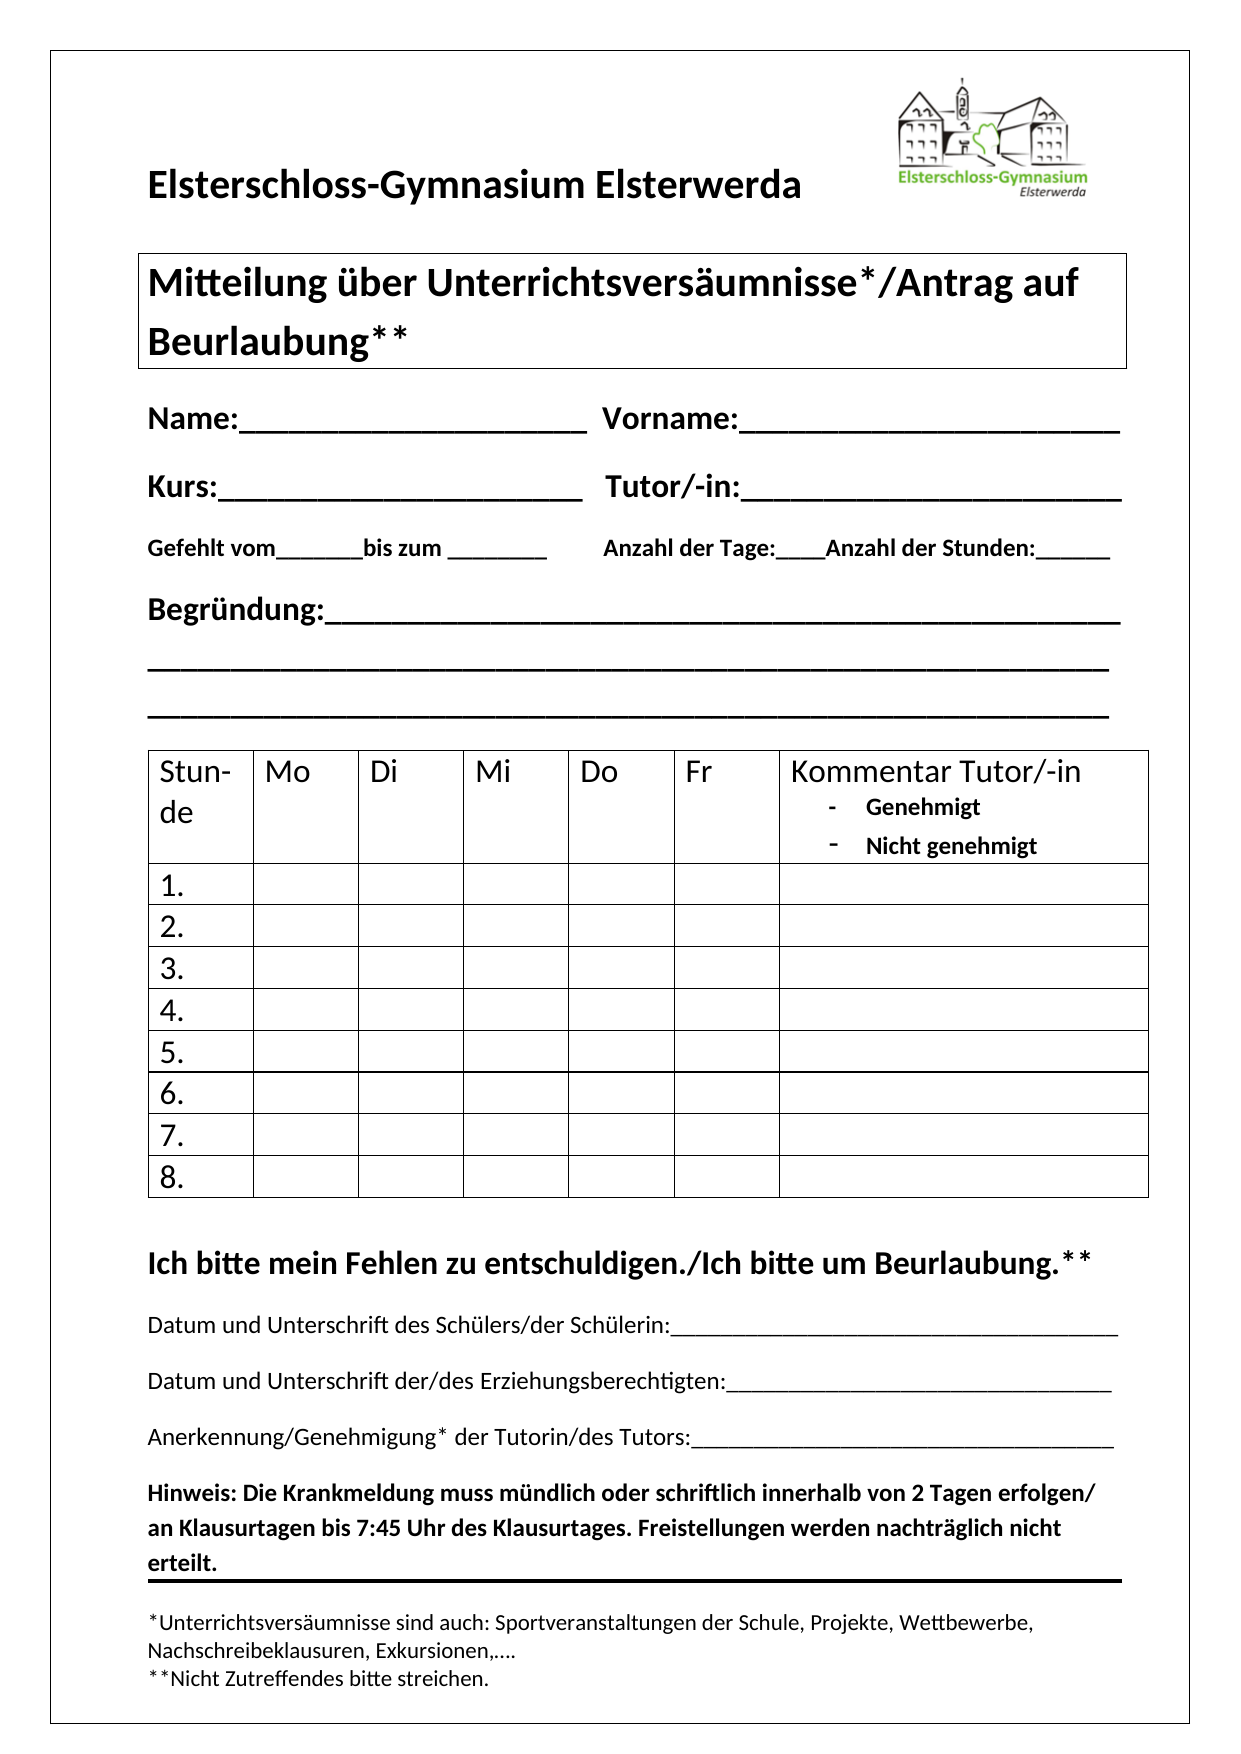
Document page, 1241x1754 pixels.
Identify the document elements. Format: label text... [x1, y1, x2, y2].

table_header Di [359, 751, 463, 862]
table_cell [359, 1156, 463, 1197]
table_cell [780, 905, 1148, 946]
table_cell [780, 1156, 1148, 1197]
table_cell 5. [149, 1031, 253, 1071]
table_cell 8. [149, 1156, 253, 1197]
table_cell [254, 864, 358, 904]
table_cell [569, 864, 674, 904]
table_cell [359, 947, 463, 988]
table_cell [464, 1114, 568, 1155]
table_cell [780, 947, 1148, 988]
table_cell [464, 989, 568, 1029]
table_cell [464, 1073, 568, 1113]
table_cell 7. [149, 1114, 253, 1155]
table_header Mo [254, 751, 358, 862]
table_cell [464, 947, 568, 988]
text Name:_____________________ Vorname:_______________________ [147, 397, 1122, 438]
table_cell 1. [149, 864, 253, 904]
text Begründung:____________________________________________________________________________________________________________________________________________________________________ [147, 588, 1122, 723]
table_cell [569, 1073, 674, 1113]
table_cell [569, 1156, 674, 1197]
table_cell [675, 905, 779, 946]
table_cell [675, 1156, 779, 1197]
text Hinweis: Die Krankmeldung muss mündlich oder schriftlich innerhalb von 2 Tagen erfolgen/ an Klausurtagen bis 7:45 Uhr des Klausurtages. Freistellungen werden nachträglich nicht erteilt. [147, 1477, 1122, 1583]
text Datum und Unterschrift der/des Erziehungsberechtigten:_______________________________ [147, 1365, 1122, 1396]
table_cell [569, 905, 674, 946]
table_cell [569, 989, 674, 1029]
table_cell [254, 1156, 358, 1197]
table_header Do [569, 751, 674, 862]
table_header Fr [675, 751, 779, 862]
table_cell [675, 989, 779, 1029]
text *Unterrichtsversäumnisse sind auch: Sportveranstaltungen der Schule, Projekte, Wettbewerbe, Nachschreibeklausuren, Exkursionen,…. [147, 1608, 1122, 1664]
table_cell [569, 1114, 674, 1155]
table_cell [359, 1073, 463, 1113]
text Datum und Unterschrift des Schülers/der Schülerin:____________________________________ [147, 1309, 1122, 1340]
table_cell [464, 1156, 568, 1197]
table_cell [359, 905, 463, 946]
text **Nicht Zutreffendes bitte streichen. [147, 1664, 1122, 1692]
table_cell 3. [149, 947, 253, 988]
table_cell [359, 989, 463, 1029]
table_cell [359, 1114, 463, 1155]
table_cell [780, 1073, 1148, 1113]
table_cell [780, 1031, 1148, 1071]
table_cell 2. [149, 905, 253, 946]
table_cell [569, 1031, 674, 1071]
table_header Mi [464, 751, 568, 862]
table_cell 4. [149, 989, 253, 1029]
text Anerkennung/Genehmigung* der Tutorin/des Tutors:__________________________________ [147, 1421, 1122, 1452]
table_cell [254, 905, 358, 946]
table_cell [254, 1031, 358, 1071]
picture [897, 73, 1088, 199]
table_cell [254, 947, 358, 988]
table_cell [780, 1114, 1148, 1155]
text Kurs:______________________ Tutor/-in:_______________________ [147, 465, 1137, 506]
table_cell [464, 864, 568, 904]
table_cell [780, 864, 1148, 904]
table_cell [675, 1073, 779, 1113]
table_cell [675, 864, 779, 904]
table_cell [780, 989, 1148, 1029]
table_cell [675, 1031, 779, 1071]
table_cell [464, 1031, 568, 1071]
table_cell [254, 1073, 358, 1113]
text Gefehlt vom_______bis zum ________ Anzahl der Tage:____Anzahl der Stunden:______ [147, 532, 1122, 563]
table_cell [569, 947, 674, 988]
table_header Stun-de [149, 751, 253, 862]
table_cell [464, 905, 568, 946]
table_cell [675, 947, 779, 988]
table_cell [675, 1114, 779, 1155]
table_header Kommentar Tutor/-in Genehmigt Nicht genehmigt [780, 751, 1148, 862]
table_cell 6. [149, 1073, 253, 1113]
table_cell [254, 989, 358, 1029]
text Mitteilung über Unterrichtsversäumnisse*/Antrag auf Beurlaubung** [139, 254, 1126, 368]
table_cell [359, 864, 463, 904]
table_cell [359, 1031, 463, 1071]
table_cell [254, 1114, 358, 1155]
text Ich bitte mein Fehlen zu entschuldigen./Ich bitte um Beurlaubung.** [147, 1242, 1122, 1283]
